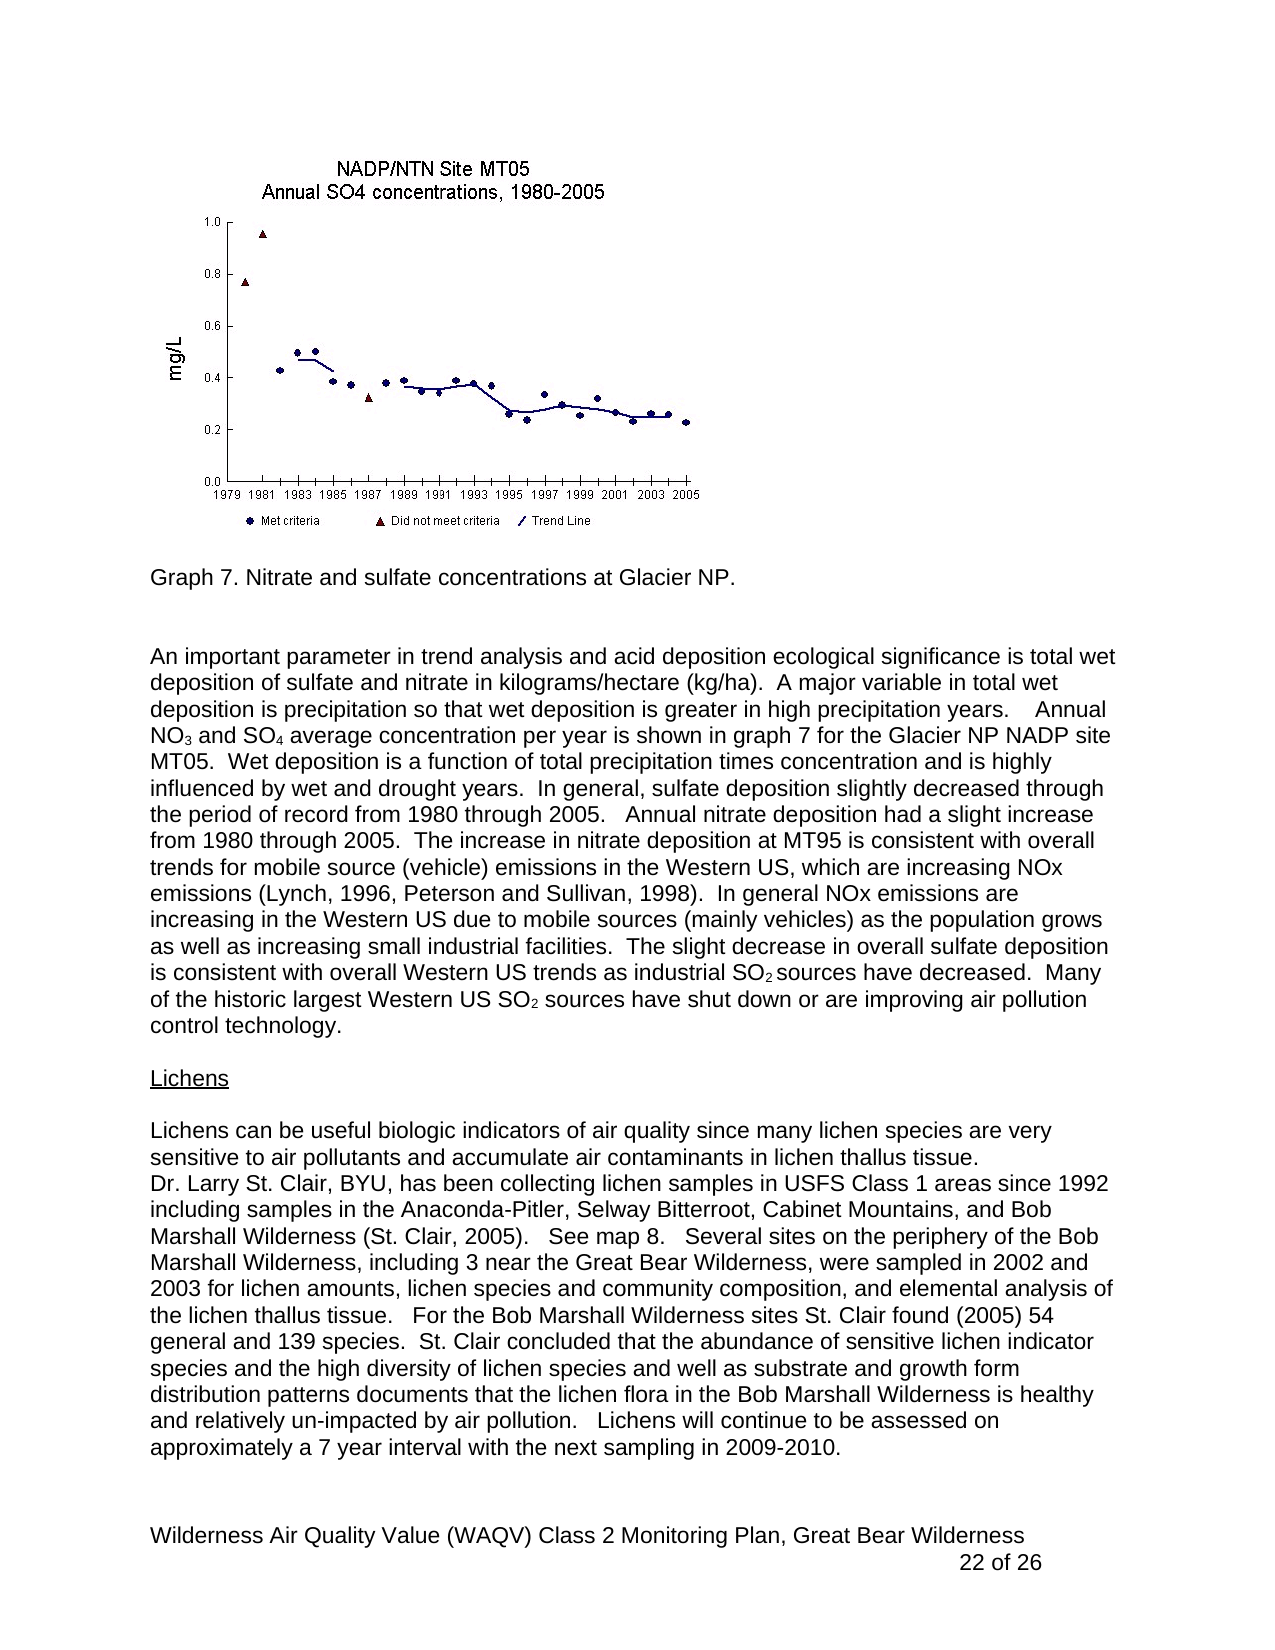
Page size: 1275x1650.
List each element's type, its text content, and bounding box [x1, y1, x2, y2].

text Dr. Larry St. Clair, BYU, has been collecting lichen samples in USFS Class 1 areas since 1992 including samples in the Anaconda-Pitler, Selway Bitterroot, , and Bob Marshall Wilderness (St. Clair, 2005). See map 8. Several sites on the periphery of the Bob Marshall Wilderness, including 3 near the Great Bear Wilderness, were sampled in 2002 and 2003 for lichen amounts, lichen species and community composition, and elemental analysis of the lichen thallus tissue. For the Bob Marshall Wilderness sites St. Clair found (2005) 54 general and 139 species. St. Clair concluded that the abundance of sensitive lichen indicator species and the high diversity of lichen species and well as substrate and growth form distribution patterns documents that the lichen flora in the Bob Marshall Wilderness is healthy and relatively un-impacted by air pollution. Lichens will continue to be assessed on approximately a 7 year interval with the next sampling in 2009-2010. [150, 1170, 1125, 1460]
text An important parameter in trend analysis and acid deposition ecological significance is total wet deposition of sulfate and nitrate in kilograms/hectare (kg/ha). A major variable in total wet deposition is precipitation so that wet deposition is greater in high precipitation years. Annual NO3 and SO4 average concentration per year is shown in graph 7 for the Glacier NP NADP site MT05. Wet deposition is a function of total precipitation times concentration and is highly influenced by wet and drought years. In general, sulfate deposition slightly decreased through the period of record from 1980 through 2005. Annual nitrate deposition had a slight increase from 1980 through 2005. The increase in nitrate deposition at MT95 is consistent with overall trends for mobile source (vehicle) emissions in the , which are increasing NOx emissions (Lynch, 1996, Peterson and Sullivan, 1998). In general NOx emissions are increasing in the due to mobile sources (mainly vehicles) as the population grows as well as increasing small industrial facilities. The slight decrease in overall sulfate deposition is consistent with overall trends as industrial SO2 sources have decreased. Many of the historic largest Western US SO2 sources have shut down or are improving air pollution control technology. [150, 643, 1125, 1038]
text Graph 7. te and sulfate concentrations at Glacier NP. [150, 564, 1125, 590]
picture [150, 150, 731, 538]
text Lichens can be useful biologic indicators of air quality since many lichen species are very sensitive to air pollutants and accumulate air contaminants in lichen thallus tissue. [150, 1117, 1125, 1170]
text Lichens [150, 1064, 1125, 1091]
